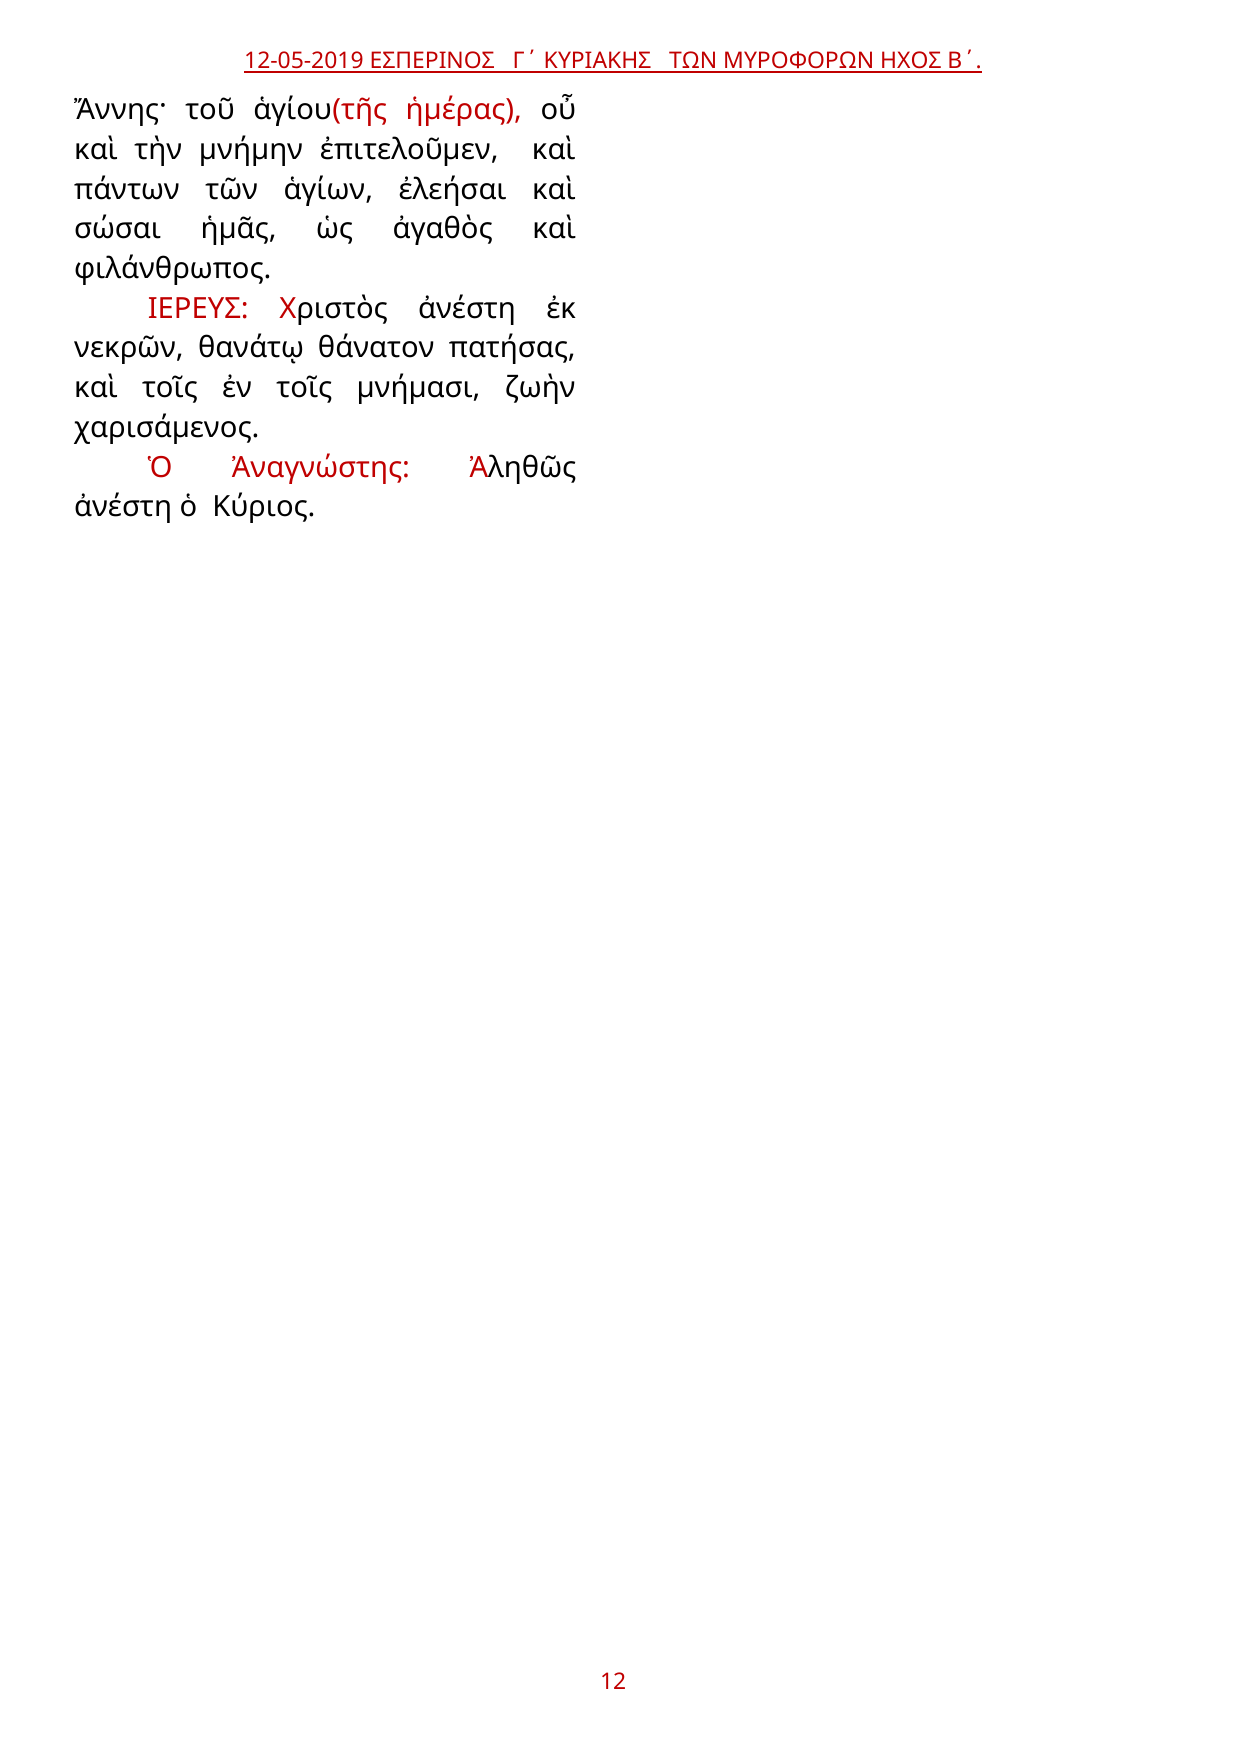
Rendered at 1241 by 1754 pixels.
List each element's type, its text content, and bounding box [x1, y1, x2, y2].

text ΙΕΡΕΥΣ: Χριστὸς ἀνέστη ἐκ νεκρῶν, θανάτῳ θάνατον πατήσας, καὶ τοῖς ἐν τοῖς μνήμασι, ζωὴν χαρισάμενος. [74, 287, 576, 446]
text Ὁ Ἀναγνώστης: Ἀληθῶς ἀνέστη ὁ Κύριος. [74, 446, 576, 525]
